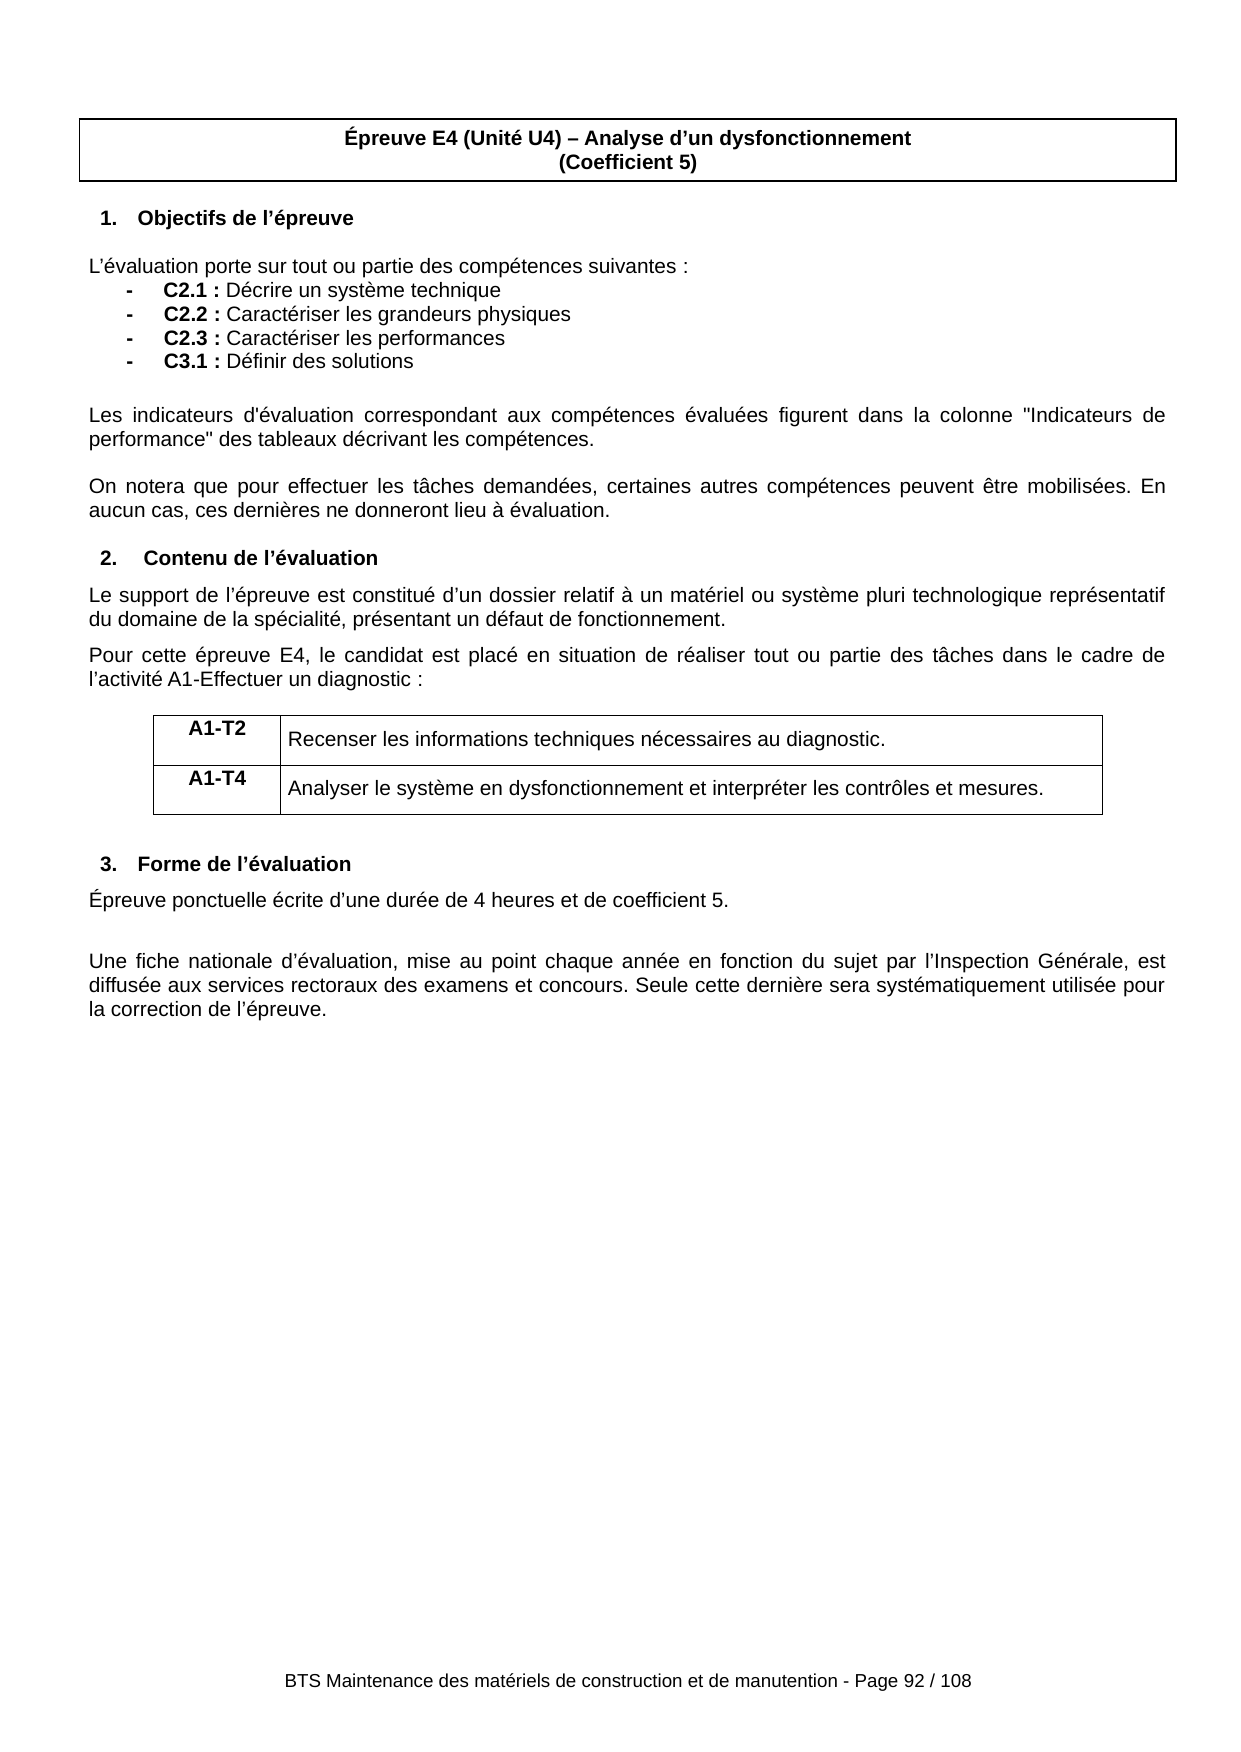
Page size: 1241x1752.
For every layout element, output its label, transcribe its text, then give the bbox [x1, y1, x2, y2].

list C2.3 : Caractériser les performances [126, 325, 1167, 349]
list C2.1 : Décrire un système technique [126, 277, 1167, 301]
table_cell Analyser le système en dysfonctionnement et interpréter les contrôles et mesures. [281, 766, 1102, 814]
text Une fiche nationale d’évaluation, mise au point chaque année en fonction du sujet par l’Inspection Générale, est diffusée aux services rectoraux des examens et concours. Seule cette dernière sera systématiquement utilisée pour la correction de l’épreuve. [89, 948, 1167, 1020]
list Contenu de l’évaluation [100, 546, 1167, 570]
list C2.2 : Caractériser les grandeurs physiques [126, 301, 1167, 325]
list Objectifs de l’épreuve [100, 206, 1167, 229]
text L’évaluation porte sur tout ou partie des compétences suivantes : [89, 253, 1167, 277]
table_header A1-T2 [154, 716, 280, 765]
table_header Recenser les informations techniques nécessaires au diagnostic. [281, 716, 1102, 765]
text Épreuve ponctuelle écrite d’une durée de 4 heures et de coefficient 5. [89, 888, 1142, 912]
text Épreuve E4 (Unité U4) – Analyse d’un dysfonctionnement [80, 120, 1175, 142]
list Forme de l’évaluation [100, 852, 1167, 876]
text Les indicateurs d'évaluation correspondant aux compétences évaluées figurent dans la colonne "Indicateurs de performance" des tableaux décrivant les compétences. [89, 402, 1167, 450]
table_cell A1-T4 [154, 766, 280, 814]
list Le support de l’épreuve est constitué d’un dossier relatif à un matériel ou système pluri technologique représentatif du domaine de la spécialité, présentant un défaut de fonctionnement. [89, 583, 1167, 631]
text Pour cette épreuve E4, le candidat est placé en situation de réaliser tout ou partie des tâches dans le cadre de l’activité A1-Effectuer un diagnostic : [89, 643, 1167, 691]
list C3.1 : Définir des solutions [126, 349, 1167, 373]
text (Coefficient 5) [80, 142, 1175, 180]
text On notera que pour effectuer les tâches demandées, certaines autres compétences peuvent être mobilisées. En aucun cas, ces dernières ne donneront lieu à évaluation. [89, 474, 1167, 522]
